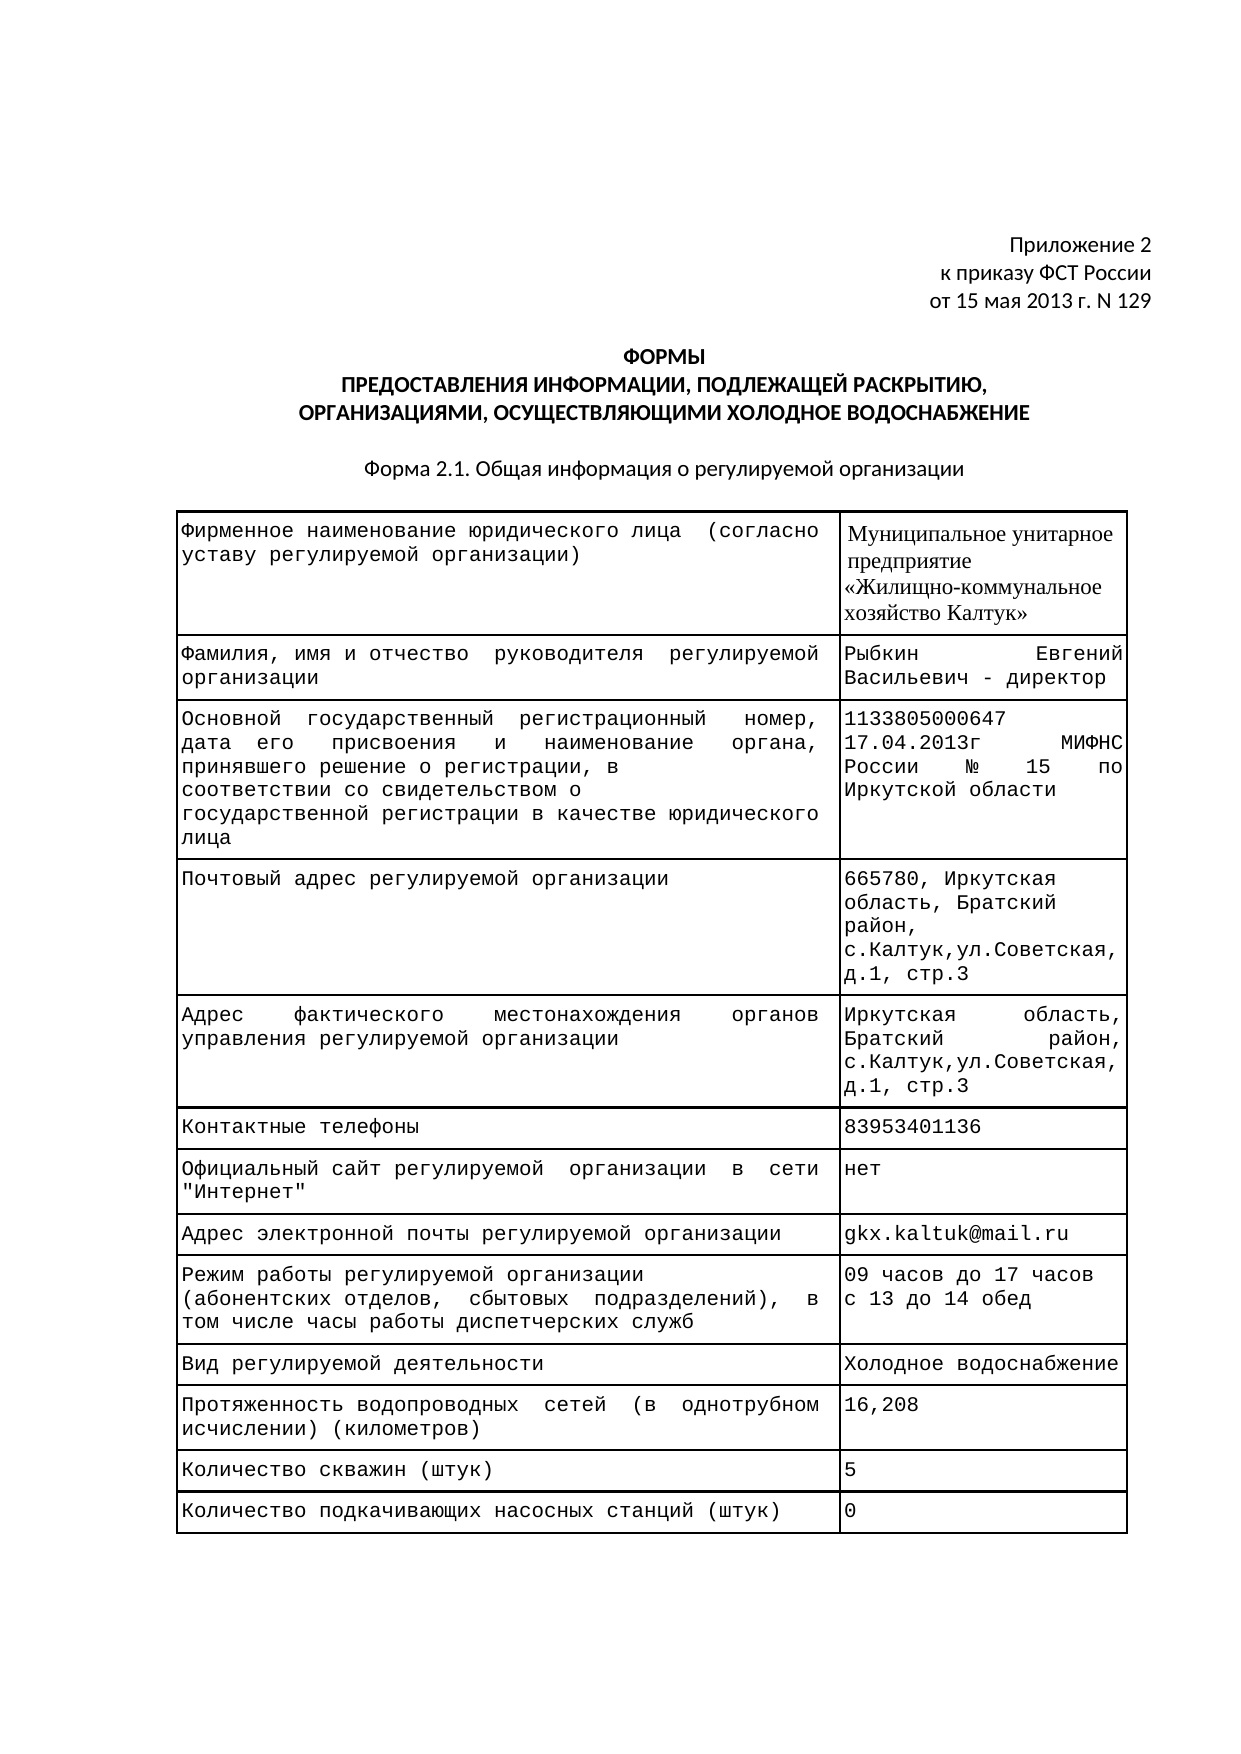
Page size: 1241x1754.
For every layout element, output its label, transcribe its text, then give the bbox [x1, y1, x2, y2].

text к приказу ФСТ России [177, 258, 1152, 286]
table_cell Протяженность водопроводных сетей (в однотрубном исчислении) (километров) [178, 1386, 839, 1449]
table_cell Фамилия, имя и отчество руководителя регулируемой организации [178, 636, 839, 698]
table_cell 665780, Иркутская область, Братский район, с.Калтук,ул.Советская, д.1, стр.3 [841, 860, 1126, 994]
text Форма 2.1. Общая информация о регулируемой организации [177, 454, 1152, 482]
table_cell Рыбкин Евгений Васильевич - директор [841, 636, 1126, 698]
text от 15 мая 2013 г. N 129 [177, 286, 1152, 314]
table_cell Адрес фактического местонахождения органов управления регулируемой организации [178, 996, 839, 1106]
table_cell 09 часов до 17 часов с 13 до 14 обед [841, 1256, 1126, 1343]
table_cell Режим работы регулируемой организации (абонентских отделов, сбытовых подразделений), в том числе часы работы диспетчерских служб [178, 1256, 839, 1343]
table_cell Холодное водоснабжение [841, 1345, 1126, 1384]
table_cell Количество подкачивающих насосных станций (штук) [178, 1493, 839, 1532]
table_cell Вид регулируемой деятельности [178, 1345, 839, 1384]
text Приложение 2 [177, 230, 1152, 258]
title ФОРМЫ [177, 342, 1152, 370]
table_cell gkx.kaltuk@mail.ru [841, 1215, 1126, 1254]
title ОРГАНИЗАЦИЯМИ, ОСУЩЕСТВЛЯЮЩИМИ ХОЛОДНОЕ ВОДОСНАБЖЕНИЕ [177, 398, 1152, 426]
table_cell Количество скважин (штук) [178, 1451, 839, 1490]
table_cell 16,208 [841, 1386, 1126, 1449]
table_cell Официальный сайт регулируемой организации в сети "Интернет" [178, 1150, 839, 1213]
table_cell Основной государственный регистрационный номер, дата его присвоения и наименование органа, принявшего решение о регистрации, в соответствии со свидетельством о государственной регистрации в качестве юридического лица [178, 701, 839, 858]
table_cell нет [841, 1150, 1126, 1213]
table_cell Почтовый адрес регулируемой организации [178, 860, 839, 994]
title ПРЕДОСТАВЛЕНИЯ ИНФОРМАЦИИ, ПОДЛЕЖАЩЕЙ РАСКРЫТИЮ, [177, 370, 1152, 398]
table_header Фирменное наименование юридического лица (согласно уставу регулируемой организации) [178, 513, 839, 633]
table_cell 83953401136 [841, 1109, 1126, 1148]
table_cell 0 [841, 1493, 1126, 1532]
table_cell 1133805000647 17.04.2013г МИФНС России № 15 по Иркутской области [841, 701, 1126, 858]
table_cell Адрес электронной почты регулируемой организации [178, 1215, 839, 1254]
table_header Муниципальное унитарное предприятие «Жилищно-коммунальное хозяйство Калтук» [841, 513, 1126, 633]
table_cell Иркутская область, Братский район, с.Калтук,ул.Советская, д.1, стр.3 [841, 996, 1126, 1106]
table_cell Контактные телефоны [178, 1109, 839, 1148]
table_cell 5 [841, 1451, 1126, 1490]
